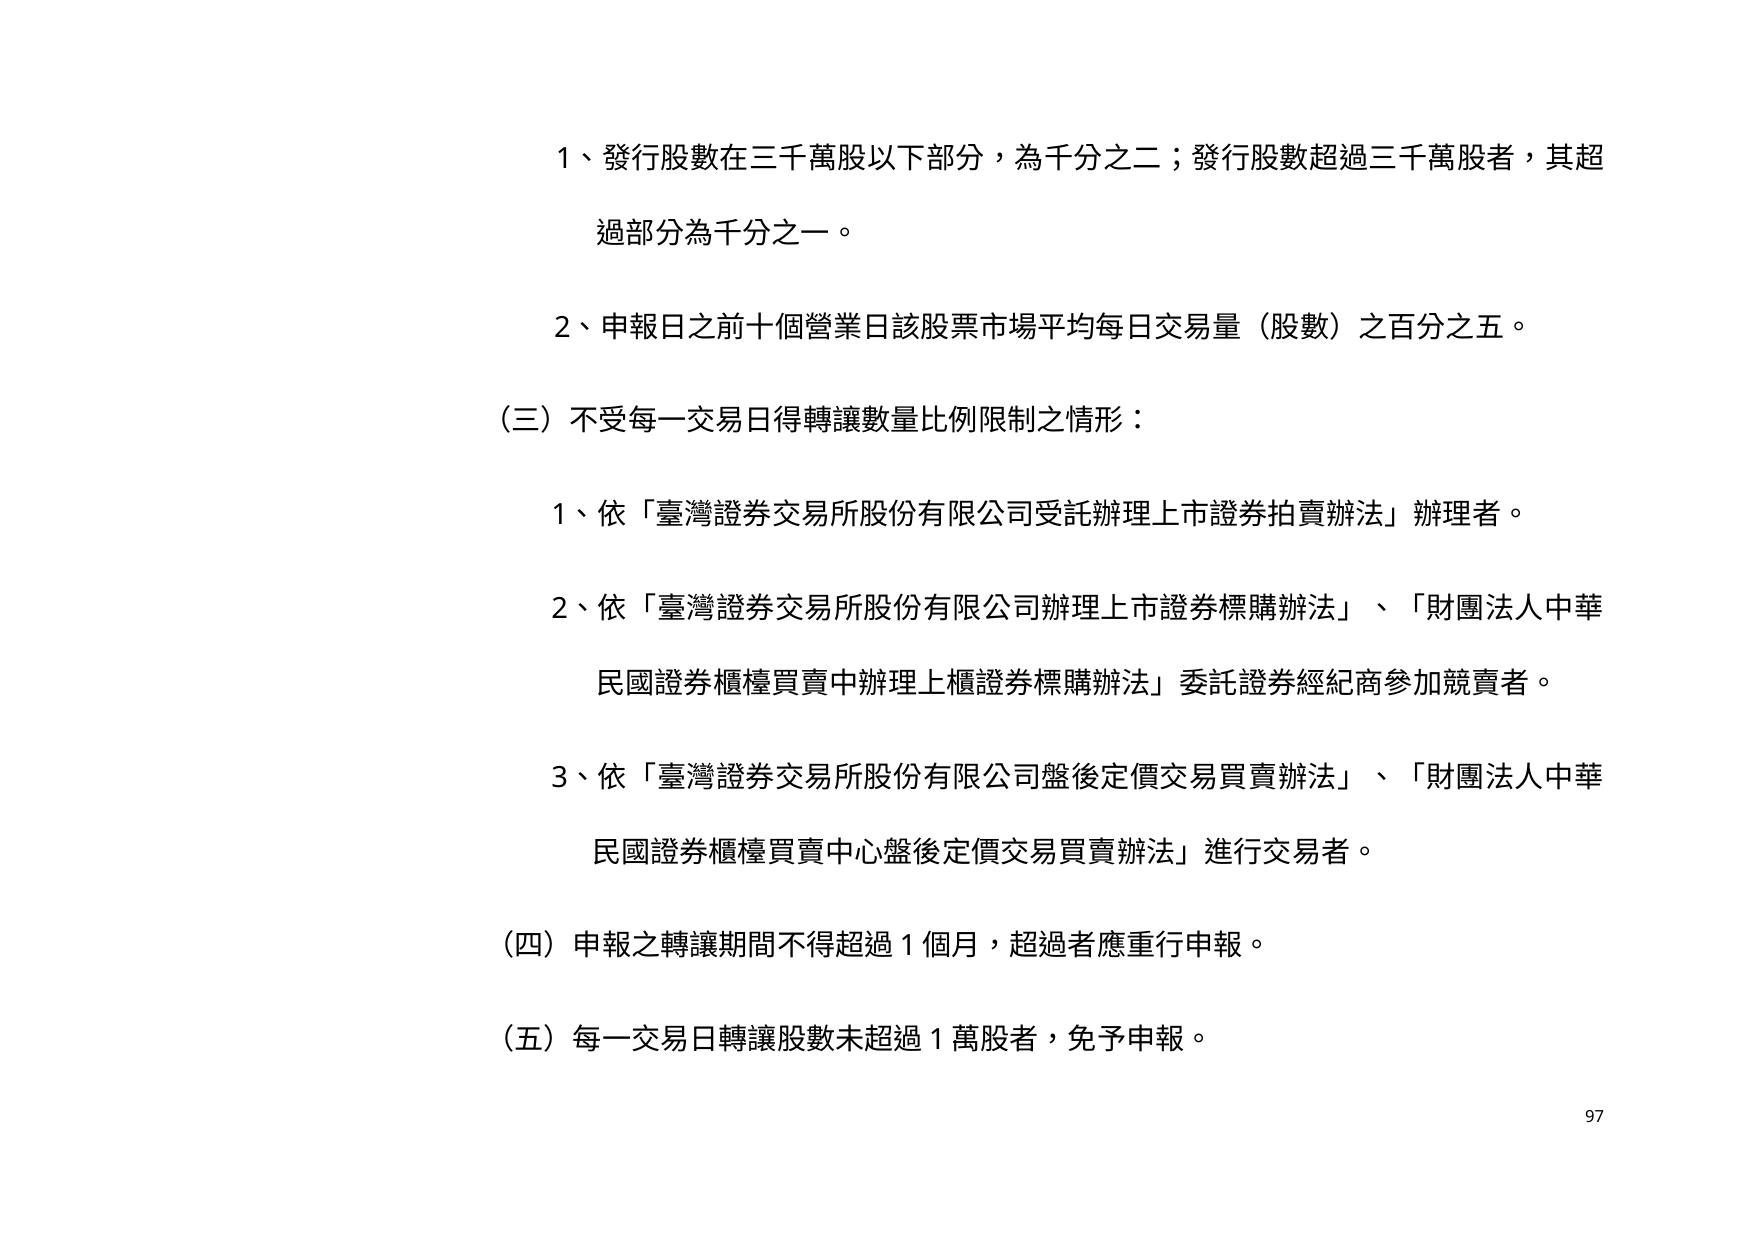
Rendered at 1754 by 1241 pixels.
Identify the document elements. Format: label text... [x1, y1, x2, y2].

text 1、依「臺灣證券交易所股份有限公司受託辦理上市證券拍賣辦法」辦理者。 [534, 474, 1604, 549]
text （五）每一交易日轉讓股數未超過1萬股者，免予申報。 [485, 999, 1604, 1074]
text 3、依「臺灣證券交易所股份有限公司盤後定價交易買賣辦法」、「財團法人中華民國證券櫃檯買賣中心盤後定價交易買賣辦法」進行交易者。 [551, 737, 1604, 887]
text （四）申報之轉讓期間不得超過1個月，超過者應重行申報。 [485, 906, 1604, 981]
text 2、依「臺灣證券交易所股份有限公司辦理上市證券標購辦法」、「財團法人中華民國證券櫃檯買賣中辦理上櫃證券標購辦法」委託證券經紀商參加競賣者。 [551, 568, 1604, 718]
text 2、申報日之前十個營業日該股票市場平均每日交易量（股數）之百分之五。 [534, 287, 1604, 362]
text （三）不受每一交易日得轉讓數量比例限制之情形： [482, 381, 1604, 456]
text 1、發行股數在三千萬股以下部分，為千分之二；發行股數超過三千萬股者，其超過部分為千分之一。 [556, 118, 1604, 268]
